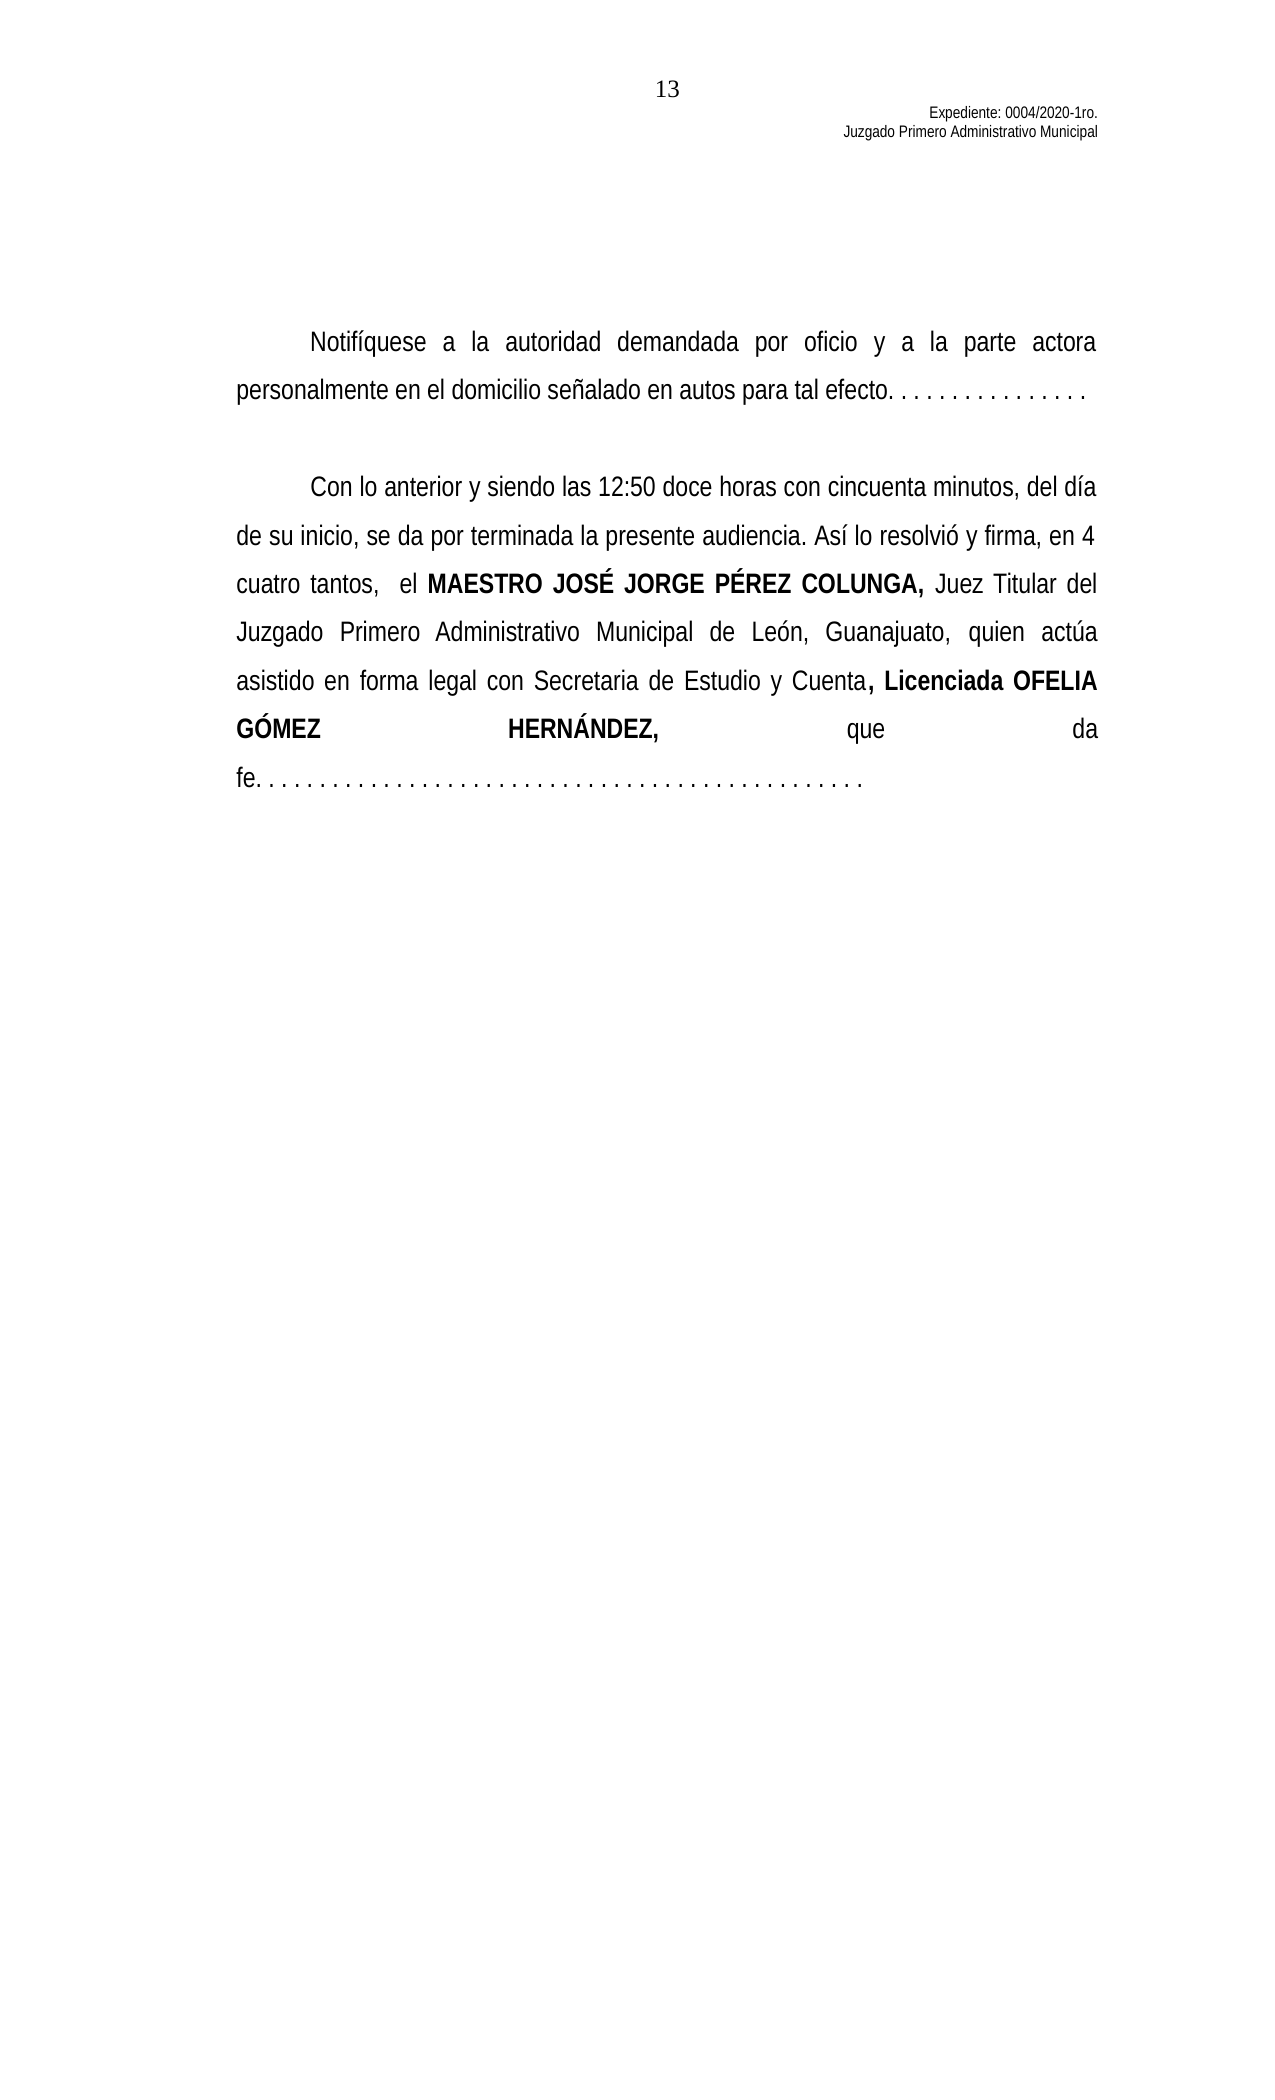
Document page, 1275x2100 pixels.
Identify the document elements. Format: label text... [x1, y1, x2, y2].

text Con lo anterior y siendo las 12:50 doce horas con cincuenta minutos, del día de su inicio, se da por terminada la presente audiencia. Así lo resolvió y firma, en 4 cuatro tantos, el MAESTRO JOSÉ JORGE PÉREZ COLUNGA, Juez Titular del Juzgado Primero Administrativo Municipal de León, Guanajuato, quien actúa asistido en forma legal con Secretaria de Estudio y Cuenta, Licenciada OFELIA GÓMEZ HERNÁNDEZ, que da fe. . . . . . . . . . . . . . . . . . . . . . . . . . . . . . . . . . . . . . . . . . . . . . . . [236, 470, 1098, 793]
text Notifíquese a la autoridad demandada por oficio y a la parte actora personalmente en el domicilio señalado en autos para tal efecto. . . . . . . . . . . . . . . . [236, 325, 1098, 406]
